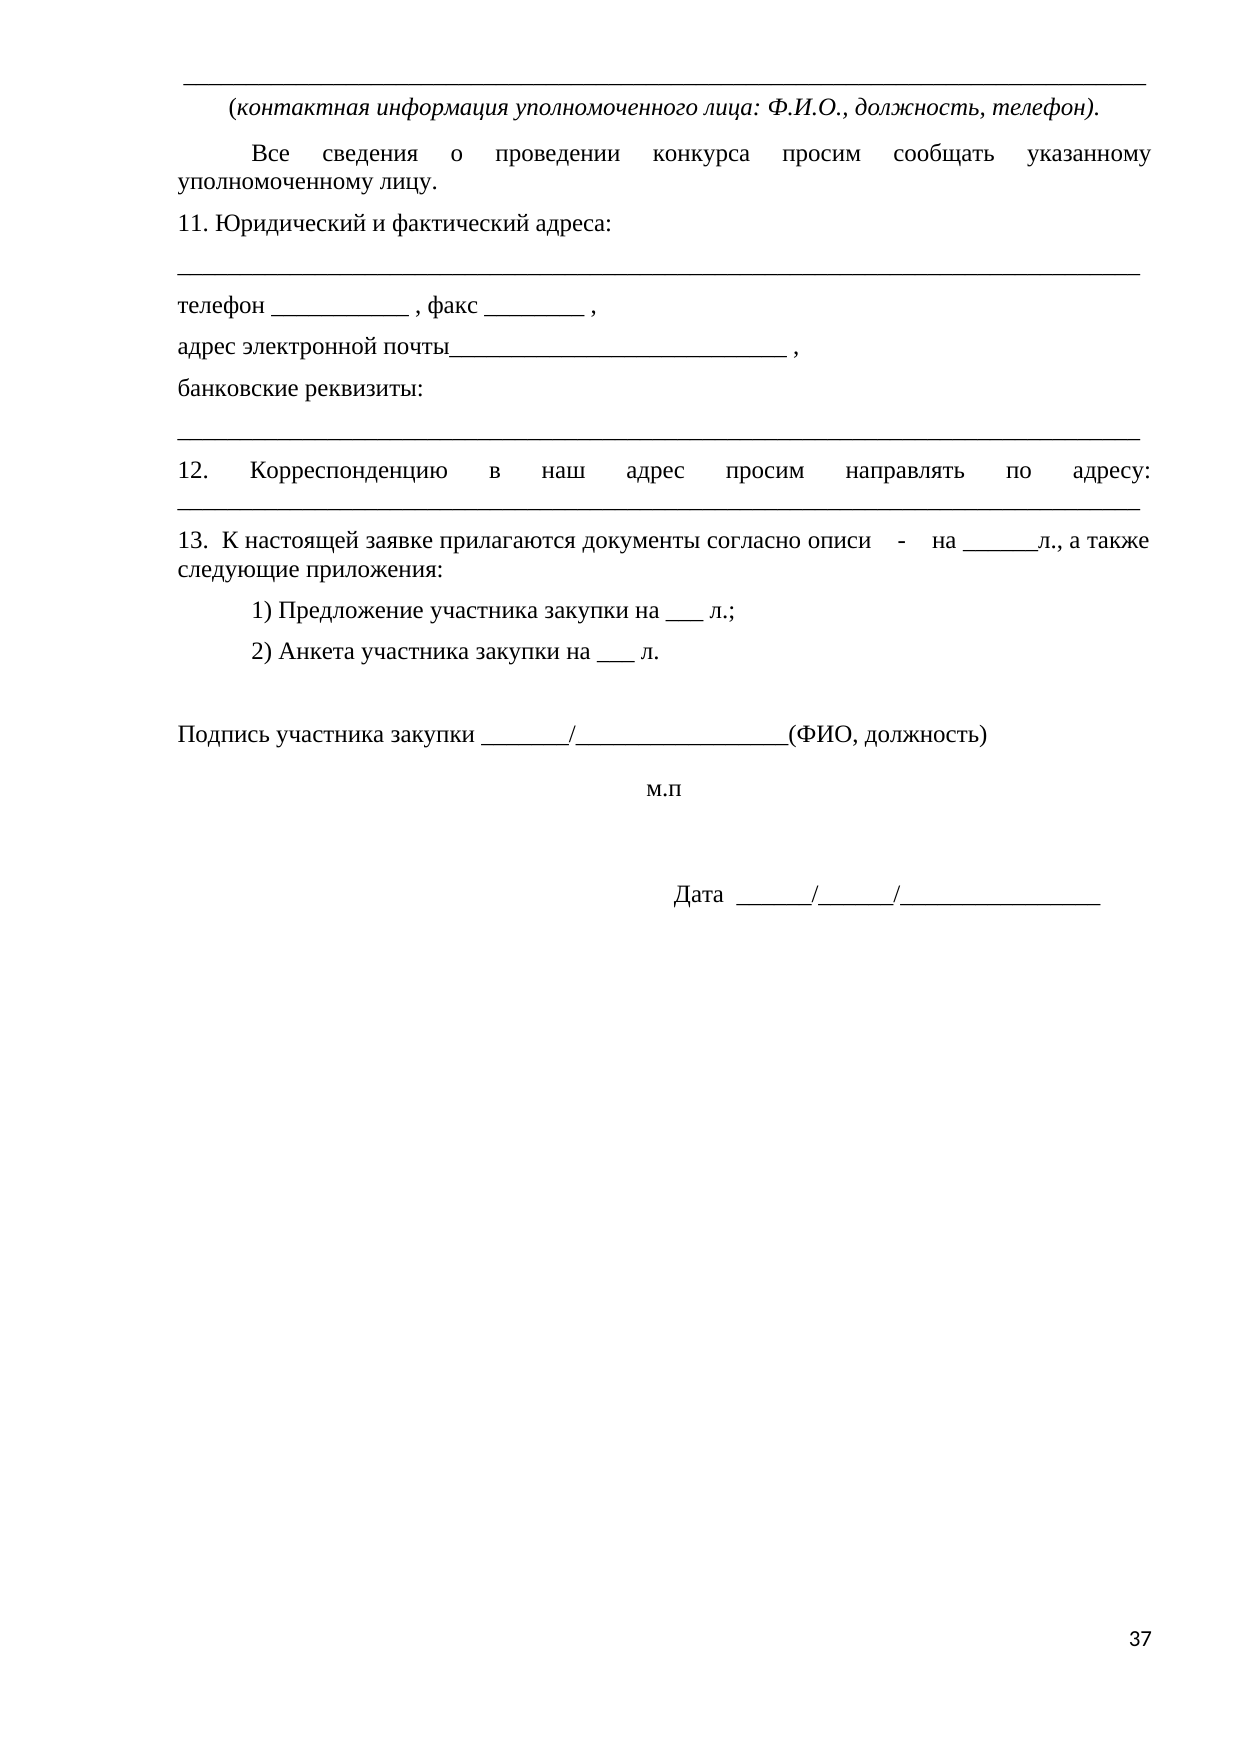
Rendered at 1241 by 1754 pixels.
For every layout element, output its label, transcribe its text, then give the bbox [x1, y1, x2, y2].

text адрес электронной почты___________________________ , [177, 331, 1152, 360]
text 11. Юридический и фактический адреса: [177, 208, 1152, 236]
text _____________________________________________________________________________ (контактная информация уполномоченного лица: Ф.И.О., должность, телефон). [177, 59, 1152, 121]
text Все сведения о проведении конкурса просим сообщать указанному уполномоченному лицу. [177, 138, 1152, 195]
text _____________________________________________________________________________ [177, 414, 1152, 443]
text 1) Предложение участника закупки на ___ л.; [177, 595, 1152, 624]
text _____________________________________________________________________________ [177, 249, 1152, 278]
text Дата ______/______/________________ [177, 879, 1152, 908]
text 12. Корреспонденцию в наш адрес просим направлять по адресу: _____________________________________________________________________________ [177, 455, 1152, 513]
text 2) Анкета участника закупки на ___ л. [177, 636, 1152, 665]
text телефон ___________ , факс ________ , [177, 290, 1152, 319]
text банковские реквизиты: [177, 373, 1152, 401]
text м.п [440, 773, 1152, 801]
text Подпись участника закупки _______/_________________(ФИО, должность) [177, 719, 1152, 748]
text 13. К настоящей заявке прилагаются документы согласно описи - на ______л., а также следующие приложения: [177, 525, 1152, 583]
